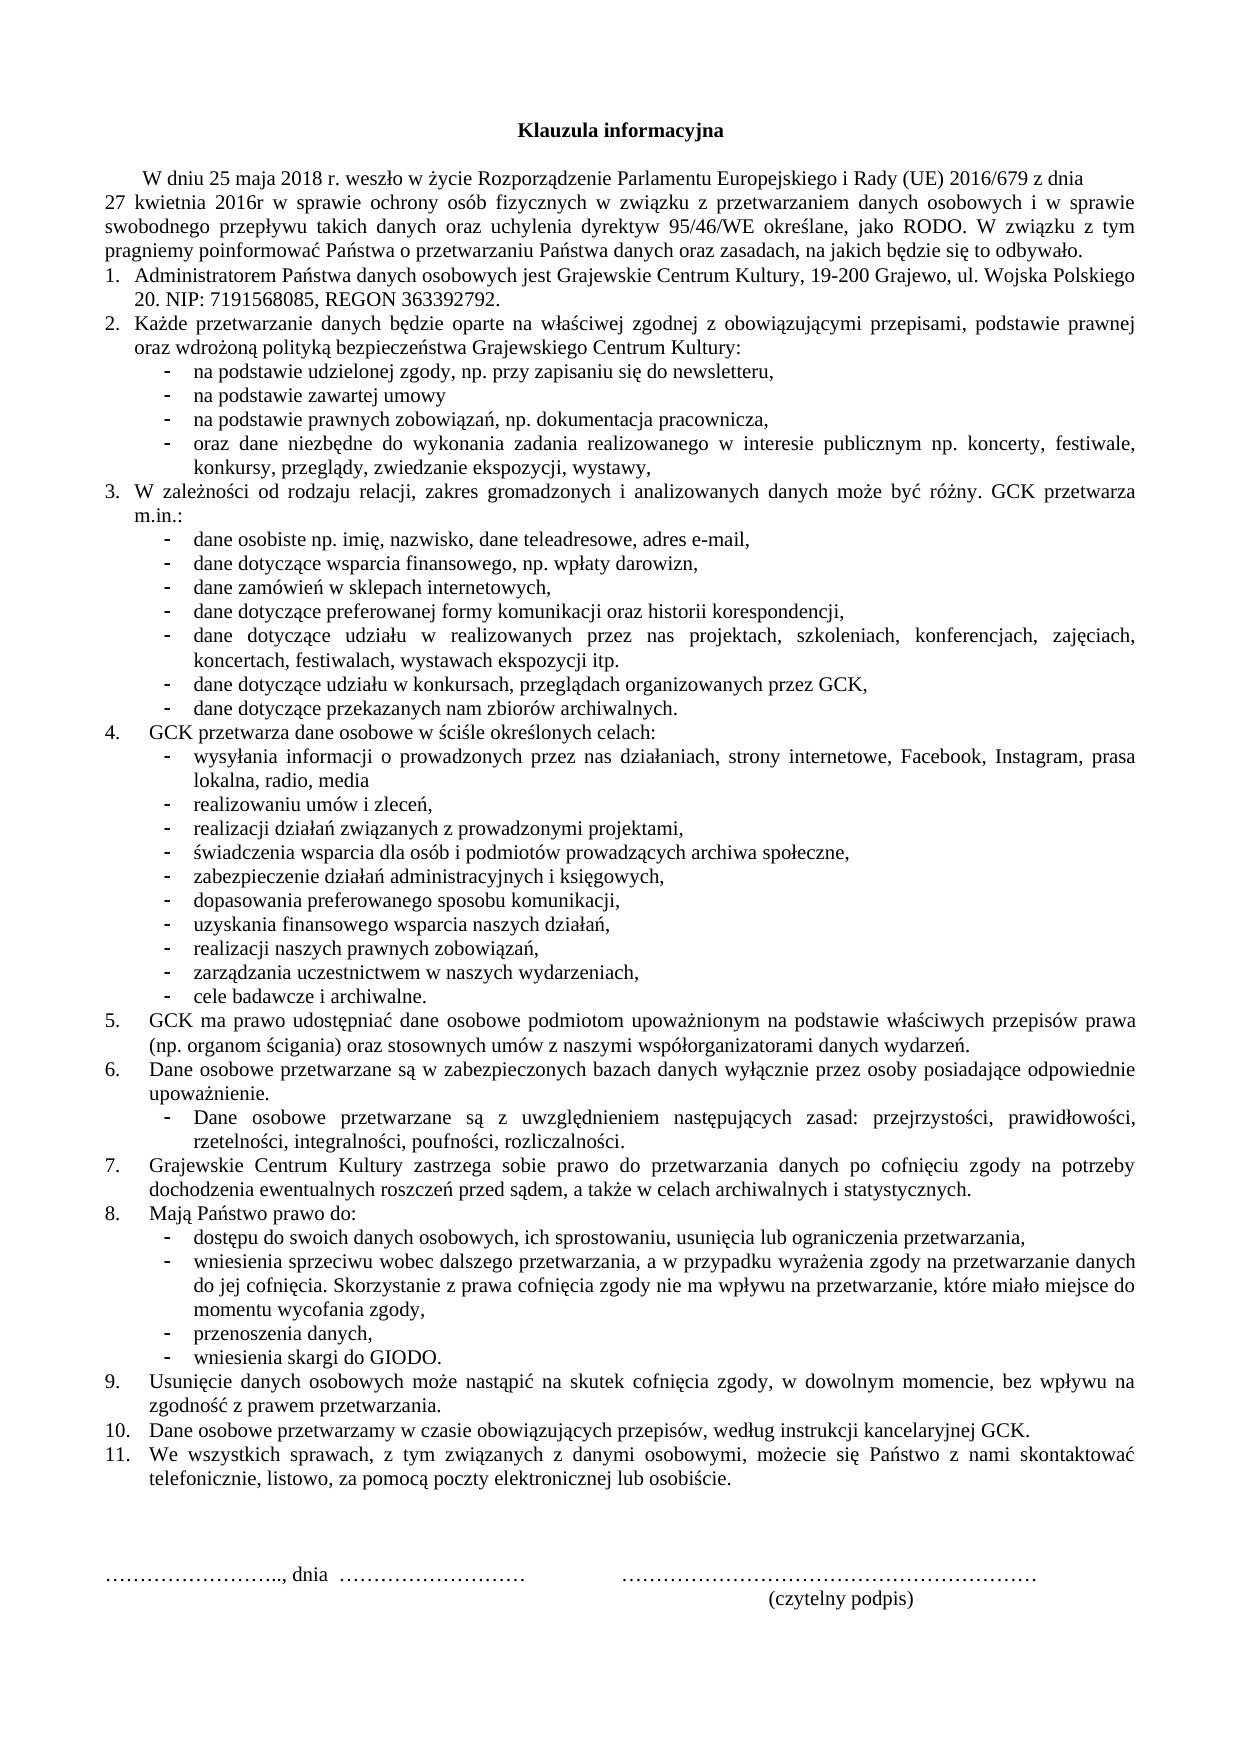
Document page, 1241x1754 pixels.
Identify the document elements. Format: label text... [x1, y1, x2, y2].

list Mają Państwo prawo do: [104, 1201, 1137, 1225]
list dane zamówień w sklepach internetowych, [164, 575, 1137, 599]
list W zależności od rodzaju relacji, zakres gromadzonych i analizowanych danych może być różny. GCK przetwarza m.in.: [104, 479, 1137, 527]
list dane dotyczące udziału w konkursach, przeglądach organizowanych przez GCK, [164, 672, 1137, 696]
list dane dotyczące przekazanych nam zbiorów archiwalnych. [164, 696, 1137, 720]
list We wszystkich sprawach, z tym związanych z danymi osobowymi, możecie się Państwo z nami skontaktować telefonicznie, listowo, za pomocą poczty elektronicznej lub osobiście. [104, 1442, 1137, 1490]
list na podstawie zawartej umowy [164, 383, 1137, 407]
list na podstawie prawnych zobowiązań, np. dokumentacja pracownicza, [164, 407, 1137, 431]
list GCK przetwarza dane osobowe w ściśle określonych celach: [104, 720, 1137, 744]
list zarządzania uczestnictwem w naszych wydarzeniach, [164, 960, 1137, 984]
list oraz dane niezbędne do wykonania zadania realizowanego w interesie publicznym np. koncerty, festiwale, konkursy, przeglądy, zwiedzanie ekspozycji, wystawy, [164, 431, 1137, 479]
list cele badawcze i archiwalne. [164, 984, 1137, 1008]
list na podstawie udzielonej zgody, np. przy zapisaniu się do newsletteru, [164, 359, 1137, 383]
list realizacji działań związanych z prowadzonymi projektami, [164, 816, 1137, 840]
list Administratorem Państwa danych osobowych jest Grajewskie Centrum Kultury, 19-200 Grajewo, ul. Wojska Polskiego 20. NIP: 7191568085, REGON 363392792. [104, 262, 1137, 311]
list dane osobiste np. imię, nazwisko, dane teleadresowe, adres e-mail, [164, 527, 1137, 551]
list dane dotyczące wsparcia finansowego, np. wpłaty darowizn, [164, 551, 1137, 575]
list Usunięcie danych osobowych może nastąpić na skutek cofnięcia zgody, w dowolnym momencie, bez wpływu na zgodność z prawem przetwarzania. [104, 1369, 1137, 1417]
list dostępu do swoich danych osobowych, ich sprostowaniu, usunięcia lub ograniczenia przetwarzania, [164, 1225, 1137, 1249]
list realizowaniu umów i zleceń, [164, 792, 1137, 816]
list Każde przetwarzanie danych będzie oparte na właściwej zgodnej z obowiązującymi przepisami, podstawie prawnej oraz wdrożoną polityką bezpieczeństwa Grajewskiego Centrum Kultury: [104, 311, 1137, 359]
text …………………….., dnia ……………………… …………………………………………………… [104, 1562, 1137, 1586]
list zabezpieczenie działań administracyjnych i księgowych, [164, 864, 1137, 888]
list świadczenia wsparcia dla osób i podmiotów prowadzących archiwa społeczne, [164, 840, 1137, 864]
list przenoszenia danych, [164, 1321, 1137, 1345]
list dopasowania preferowanego sposobu komunikacji, [164, 888, 1137, 912]
list Grajewskie Centrum Kultury zastrzega sobie prawo do przetwarzania danych po cofnięciu zgody na potrzeby dochodzenia ewentualnych roszczeń przed sądem, a także w celach archiwalnych i statystycznych. [104, 1153, 1137, 1201]
list dane dotyczące udziału w realizowanych przez nas projektach, szkoleniach, konferencjach, zajęciach, koncertach, festiwalach, wystawach ekspozycji itp. [164, 623, 1137, 672]
list realizacji naszych prawnych zobowiązań, [164, 936, 1137, 960]
list Dane osobowe przetwarzamy w czasie obowiązujących przepisów, według instrukcji kancelaryjnej GCK. [104, 1417, 1137, 1442]
list dane dotyczące preferowanej formy komunikacji oraz historii korespondencji, [164, 599, 1137, 623]
text Klauzula informacyjna [104, 118, 1137, 142]
list Dane osobowe przetwarzane są w zabezpieczonych bazach danych wyłącznie przez osoby posiadające odpowiednie upoważnienie. [104, 1057, 1137, 1105]
text (czytelny podpis) [104, 1586, 1137, 1610]
list uzyskania finansowego wsparcia naszych działań, [164, 912, 1137, 936]
text W dniu 25 maja 2018 r. weszło w życie Rozporządzenie Parlamentu Europejskiego i Rady (UE) 2016/679 z dnia 27 kwietnia 2016r w sprawie ochrony osób fizycznych w związku z przetwarzaniem danych osobowych i w sprawie swobodnego przepływu takich danych oraz uchylenia dyrektyw 95/46/WE określane, jako RODO. W związku z tym pragniemy poinformować Państwa o przetwarzaniu Państwa danych oraz zasadach, na jakich będzie się to odbywało. [104, 166, 1137, 262]
list wysyłania informacji o prowadzonych przez nas działaniach, strony internetowe, Facebook, Instagram, prasa lokalna, radio, media [164, 744, 1137, 792]
list Dane osobowe przetwarzane są z uwzględnieniem następujących zasad: przejrzystości, prawidłowości, rzetelności, integralności, poufności, rozliczalności. [164, 1105, 1137, 1153]
list GCK ma prawo udostępniać dane osobowe podmiotom upoważnionym na podstawie właściwych przepisów prawa (np. organom ścigania) oraz stosownych umów z naszymi współorganizatorami danych wydarzeń. [104, 1008, 1137, 1057]
list wniesienia sprzeciwu wobec dalszego przetwarzania, a w przypadku wyrażenia zgody na przetwarzanie danych do jej cofnięcia. Skorzystanie z prawa cofnięcia zgody nie ma wpływu na przetwarzanie, które miało miejsce do momentu wycofania zgody, [164, 1249, 1137, 1321]
list wniesienia skargi do GIODO. [164, 1345, 1137, 1369]
